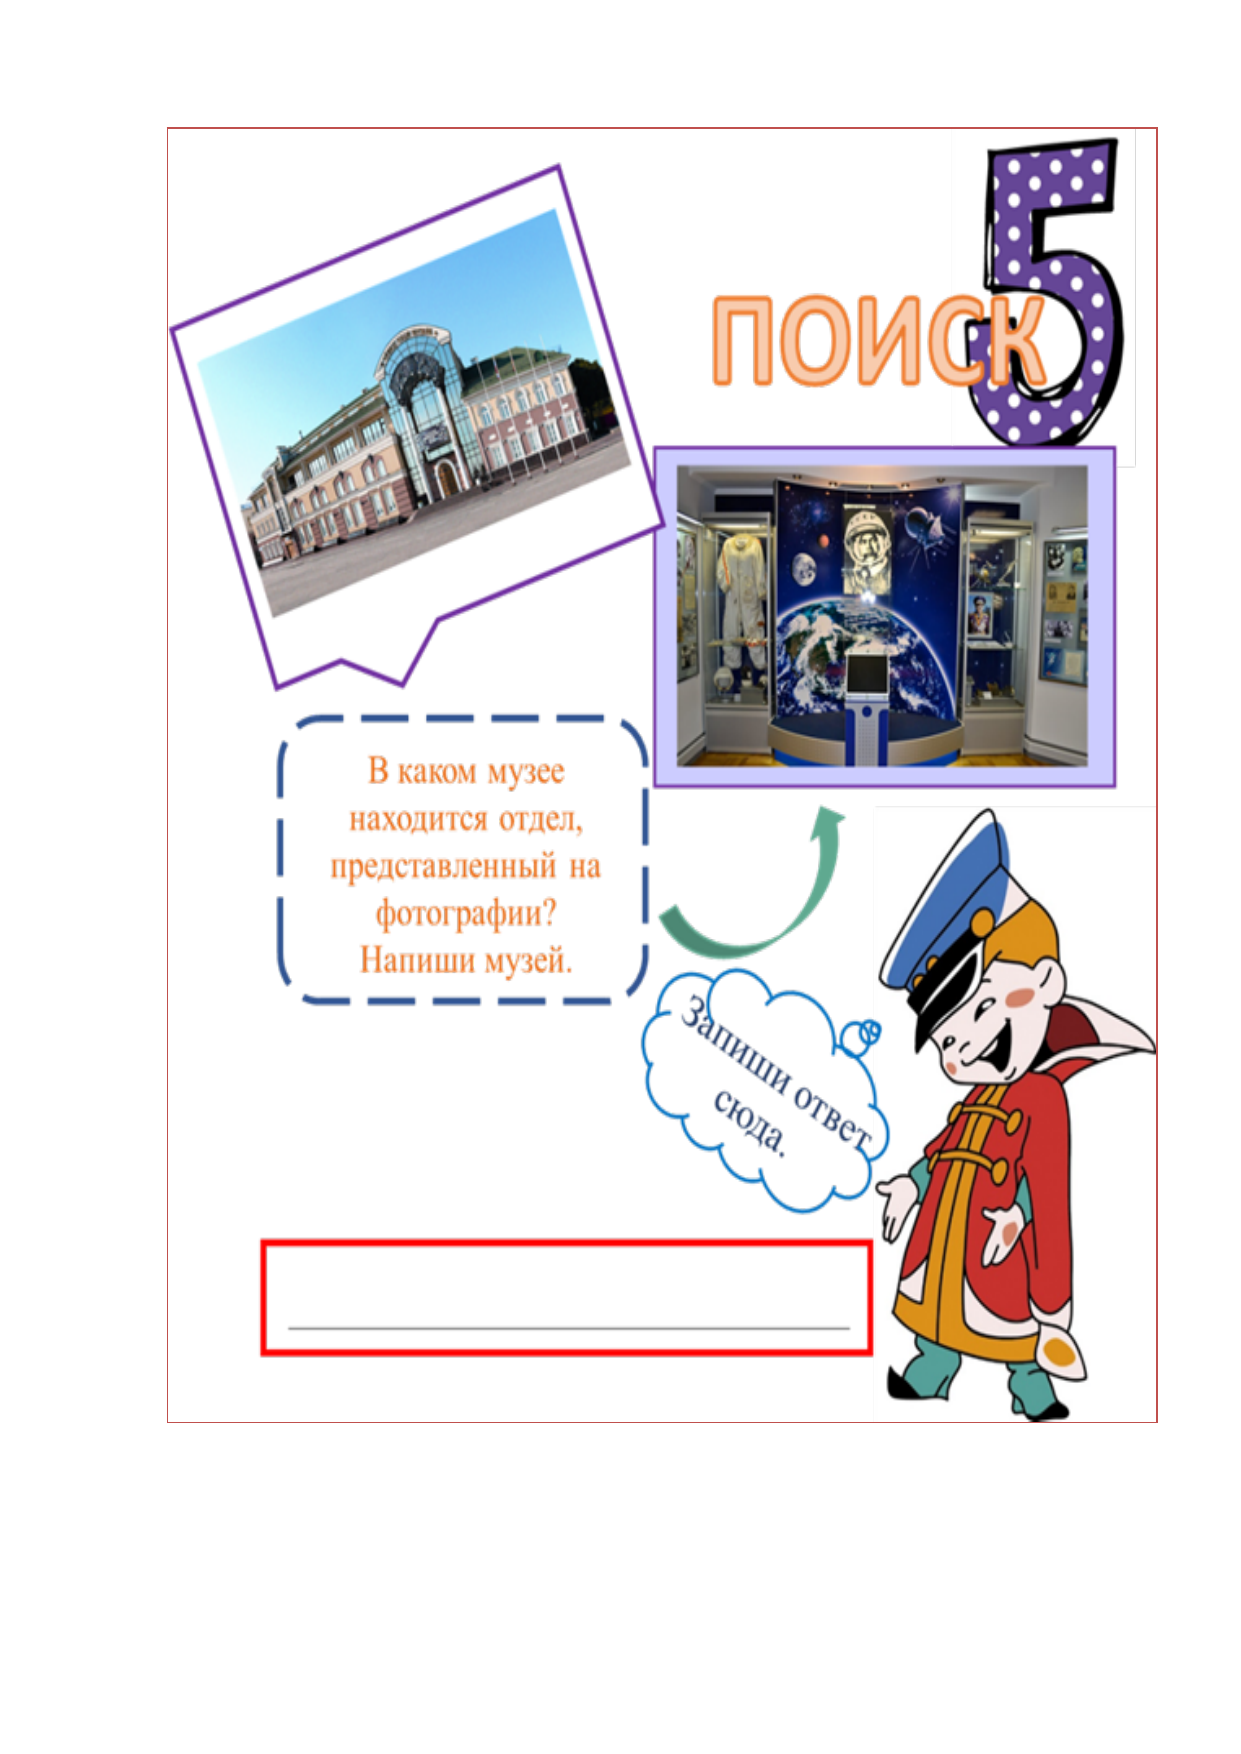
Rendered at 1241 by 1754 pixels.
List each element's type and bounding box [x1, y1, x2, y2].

picture [168, 129, 1156, 1422]
